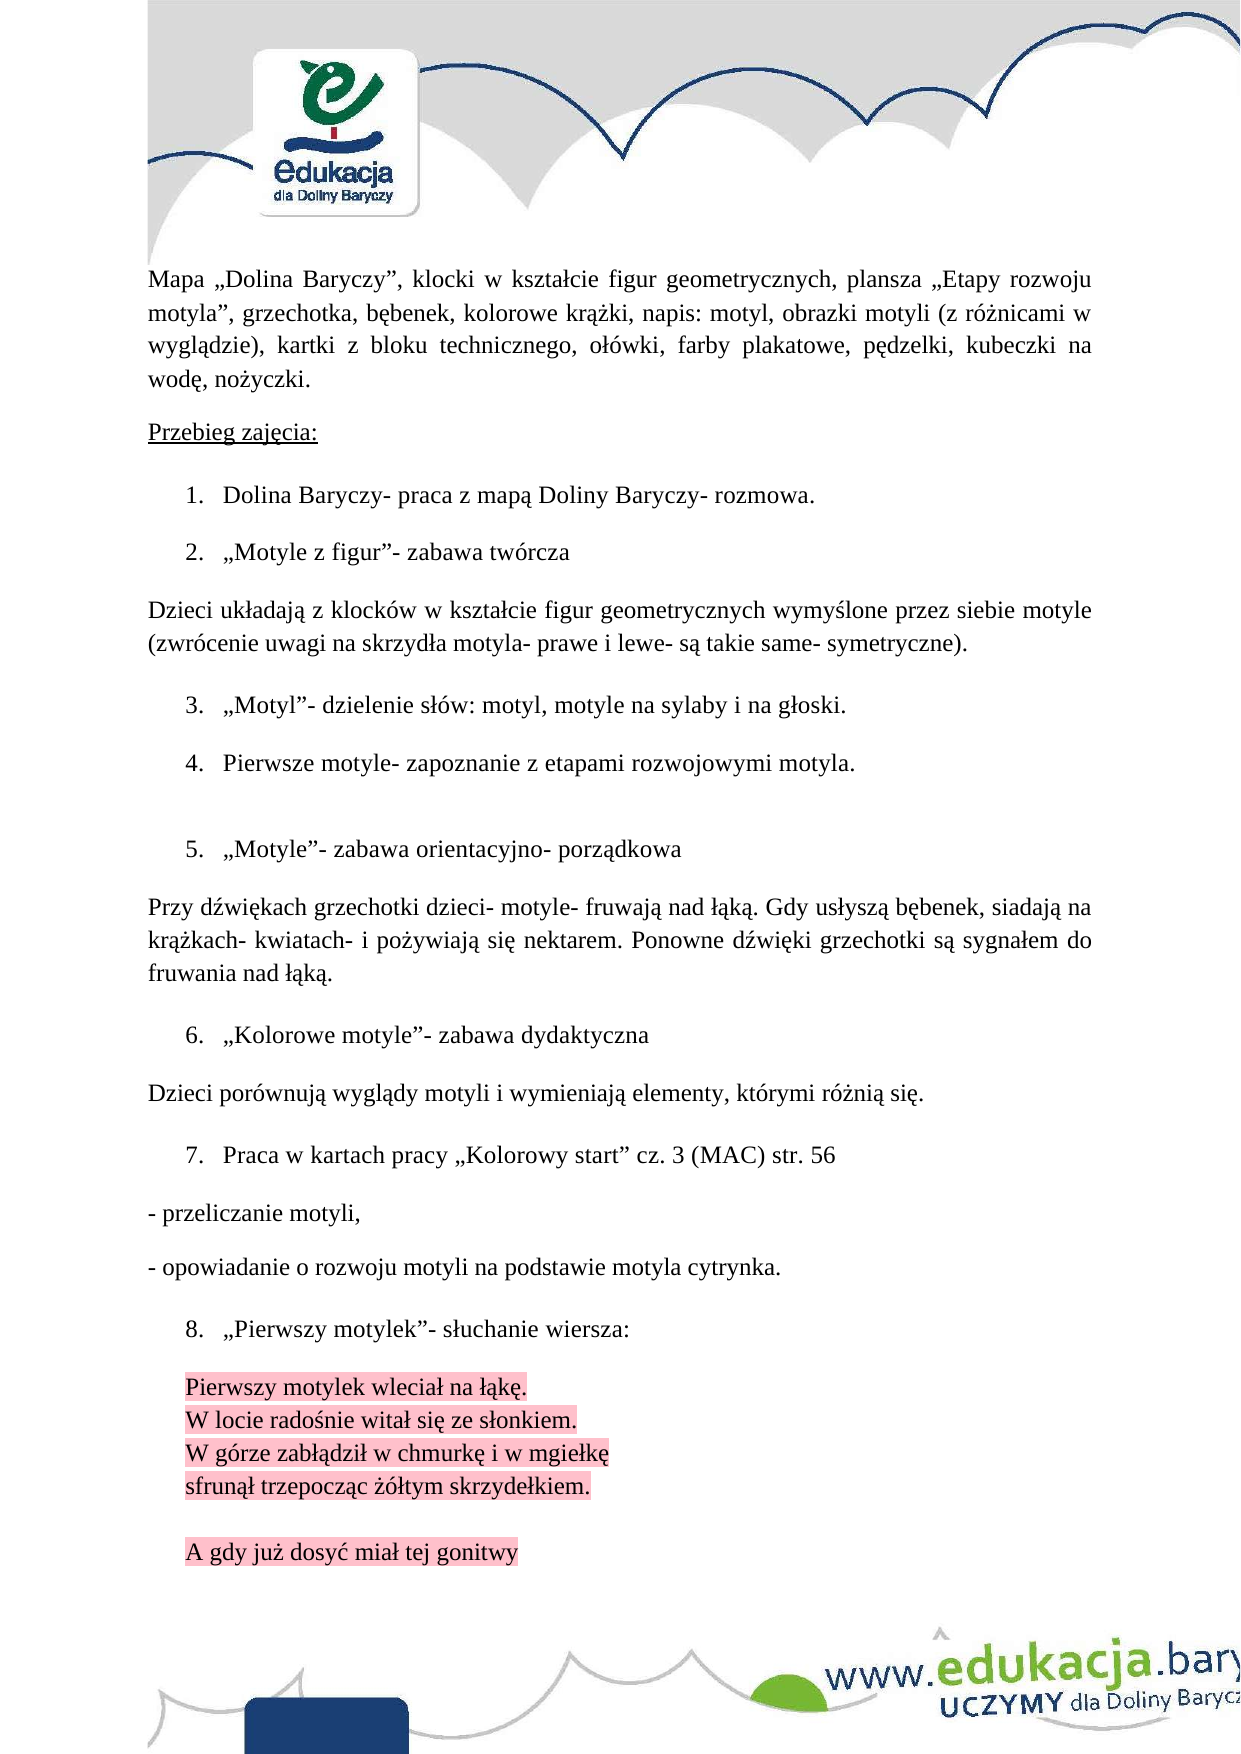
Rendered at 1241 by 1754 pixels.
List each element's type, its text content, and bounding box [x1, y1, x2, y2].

text - przeliczanie motyli, [148, 1198, 1093, 1227]
list „Motyle”- zabawa orientacyjno- porządkowa [185, 834, 1093, 863]
text Dzieci układają z klocków w kształcie figur geometrycznych wymyślone przez siebie motyle (zwrócenie uwagi na skrzydła motyla- prawe i lewe- są takie same- symetryczne). [148, 595, 1093, 657]
list Dolina Baryczy- praca z mapą Doliny Baryczy- rozmowa. [185, 480, 1093, 508]
list Praca w kartach pracy „Kolorowy start” cz. 3 (MAC) str. 56 [185, 1140, 1093, 1169]
text Przy dźwiękach grzechotki dzieci- motyle- fruwają nad łąką. Gdy usłyszą bębenek, siadają na krążkach- kwiatach- i pożywiają się nektarem. Ponowne dźwięki grzechotki są sygnałem do fruwania nad łąką. [148, 892, 1093, 987]
text - opowiadanie o rozwoju motyli na podstawie motyla cytrynka. [148, 1252, 1093, 1281]
picture [147, 1581, 1241, 1754]
list „Kolorowe motyle”- zabawa dydaktyczna [185, 1020, 1093, 1049]
text Mapa „Dolina Baryczy”, klocki w kształcie figur geometrycznych, plansza „Etapy rozwoju motyla”, grzechotka, bębenek, kolorowe krążki, napis: motyl, obrazki motyli (z różnicami w wyglądzie), kartki z bloku technicznego, ołówki, farby plakatowe, pędzelki, kubeczki na wodę, nożyczki. [148, 265, 1093, 392]
list „Motyle z figur”- zabawa twórcza [185, 537, 1093, 566]
picture [147, 0, 1241, 265]
text Dzieci porównują wyglądy motyli i wymieniają elementy, którymi różnią się. [148, 1078, 1093, 1107]
text Przebieg zajęcia: [148, 417, 1093, 446]
list Pierwsze motyle- zapoznanie z etapami rozwojowymi motyla. [185, 748, 1093, 777]
list „Motyl”- dzielenie słów: motyl, motyle na sylaby i na głoski. [185, 690, 1093, 719]
list „Pierwszy motylek”- słuchanie wiersza: [185, 1314, 1093, 1343]
